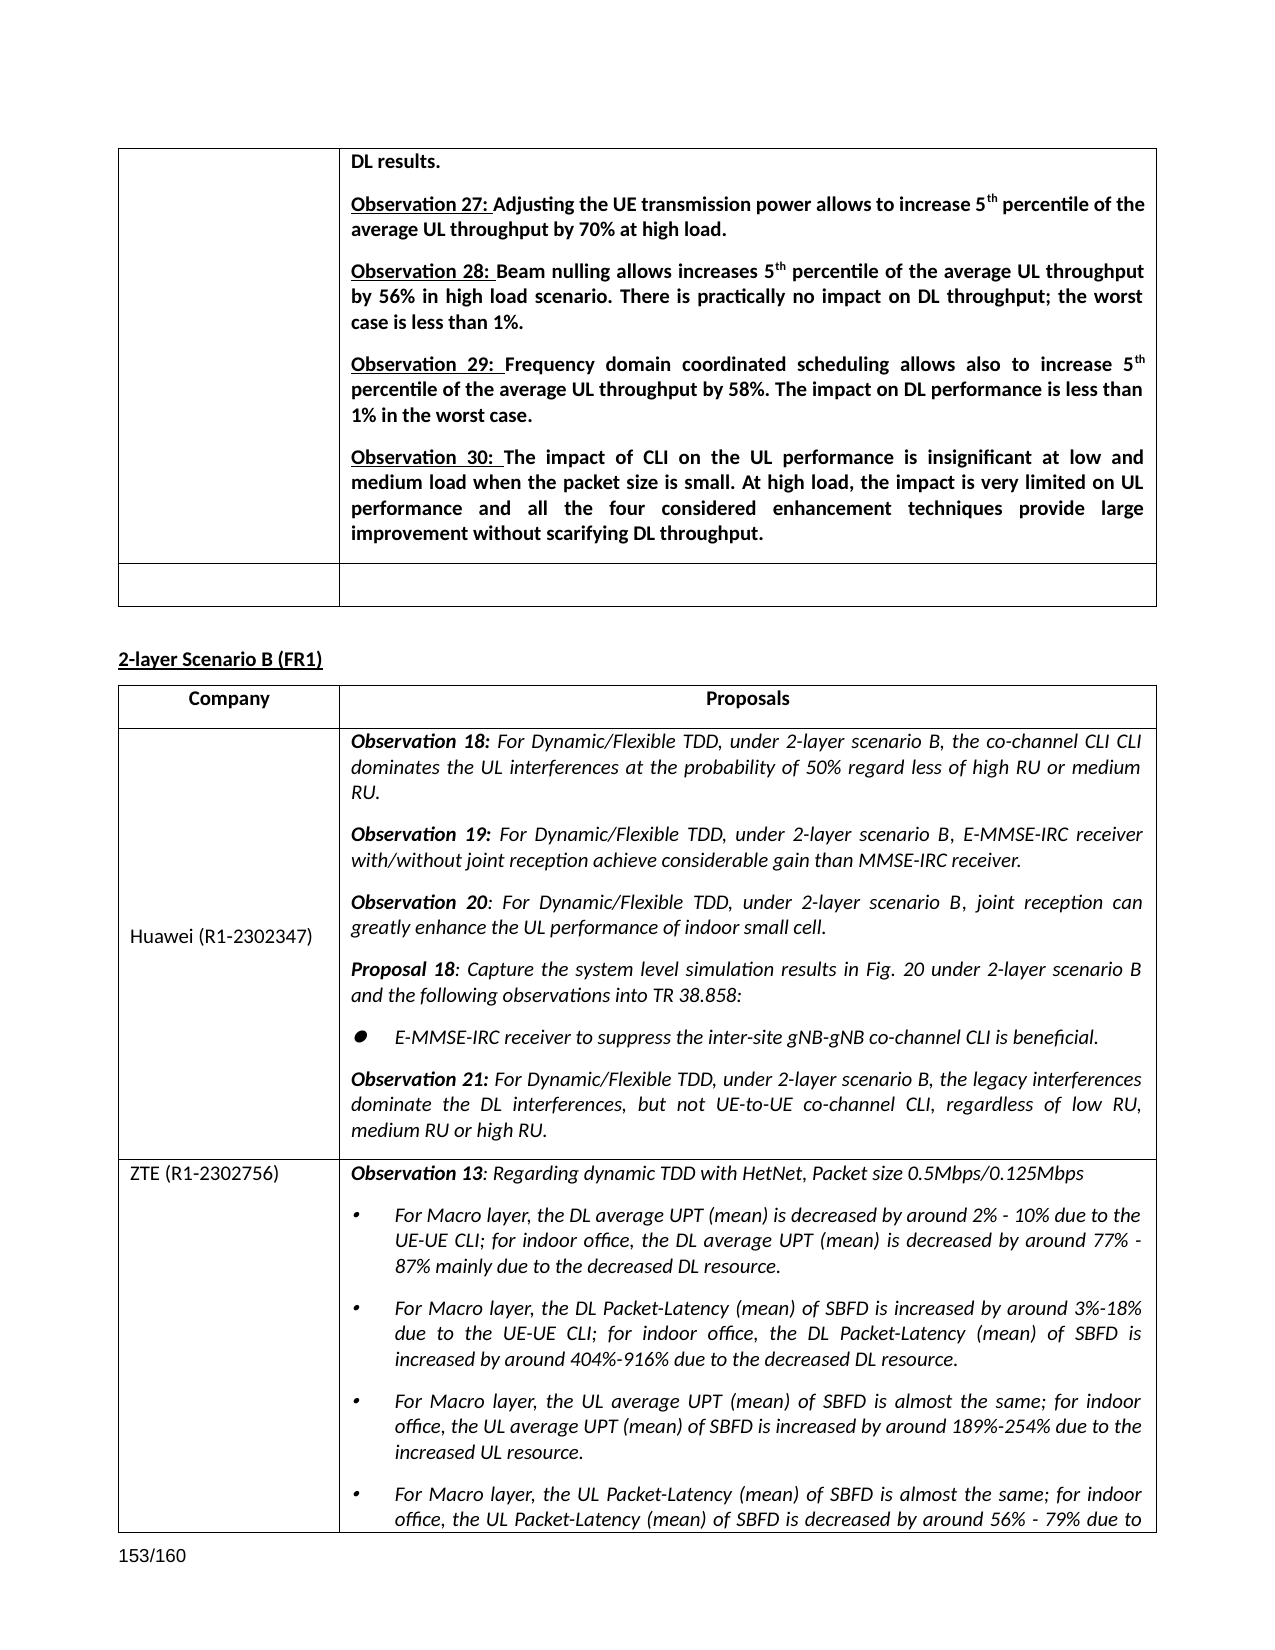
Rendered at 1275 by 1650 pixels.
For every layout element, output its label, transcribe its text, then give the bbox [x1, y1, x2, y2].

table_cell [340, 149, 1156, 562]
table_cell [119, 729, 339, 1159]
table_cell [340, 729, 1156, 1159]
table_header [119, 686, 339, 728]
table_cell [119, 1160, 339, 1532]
subtitle 2-layer Scenario B (FR1) [118, 647, 1157, 672]
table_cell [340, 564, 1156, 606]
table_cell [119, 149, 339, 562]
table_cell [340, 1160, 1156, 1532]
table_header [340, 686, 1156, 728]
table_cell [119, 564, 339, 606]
